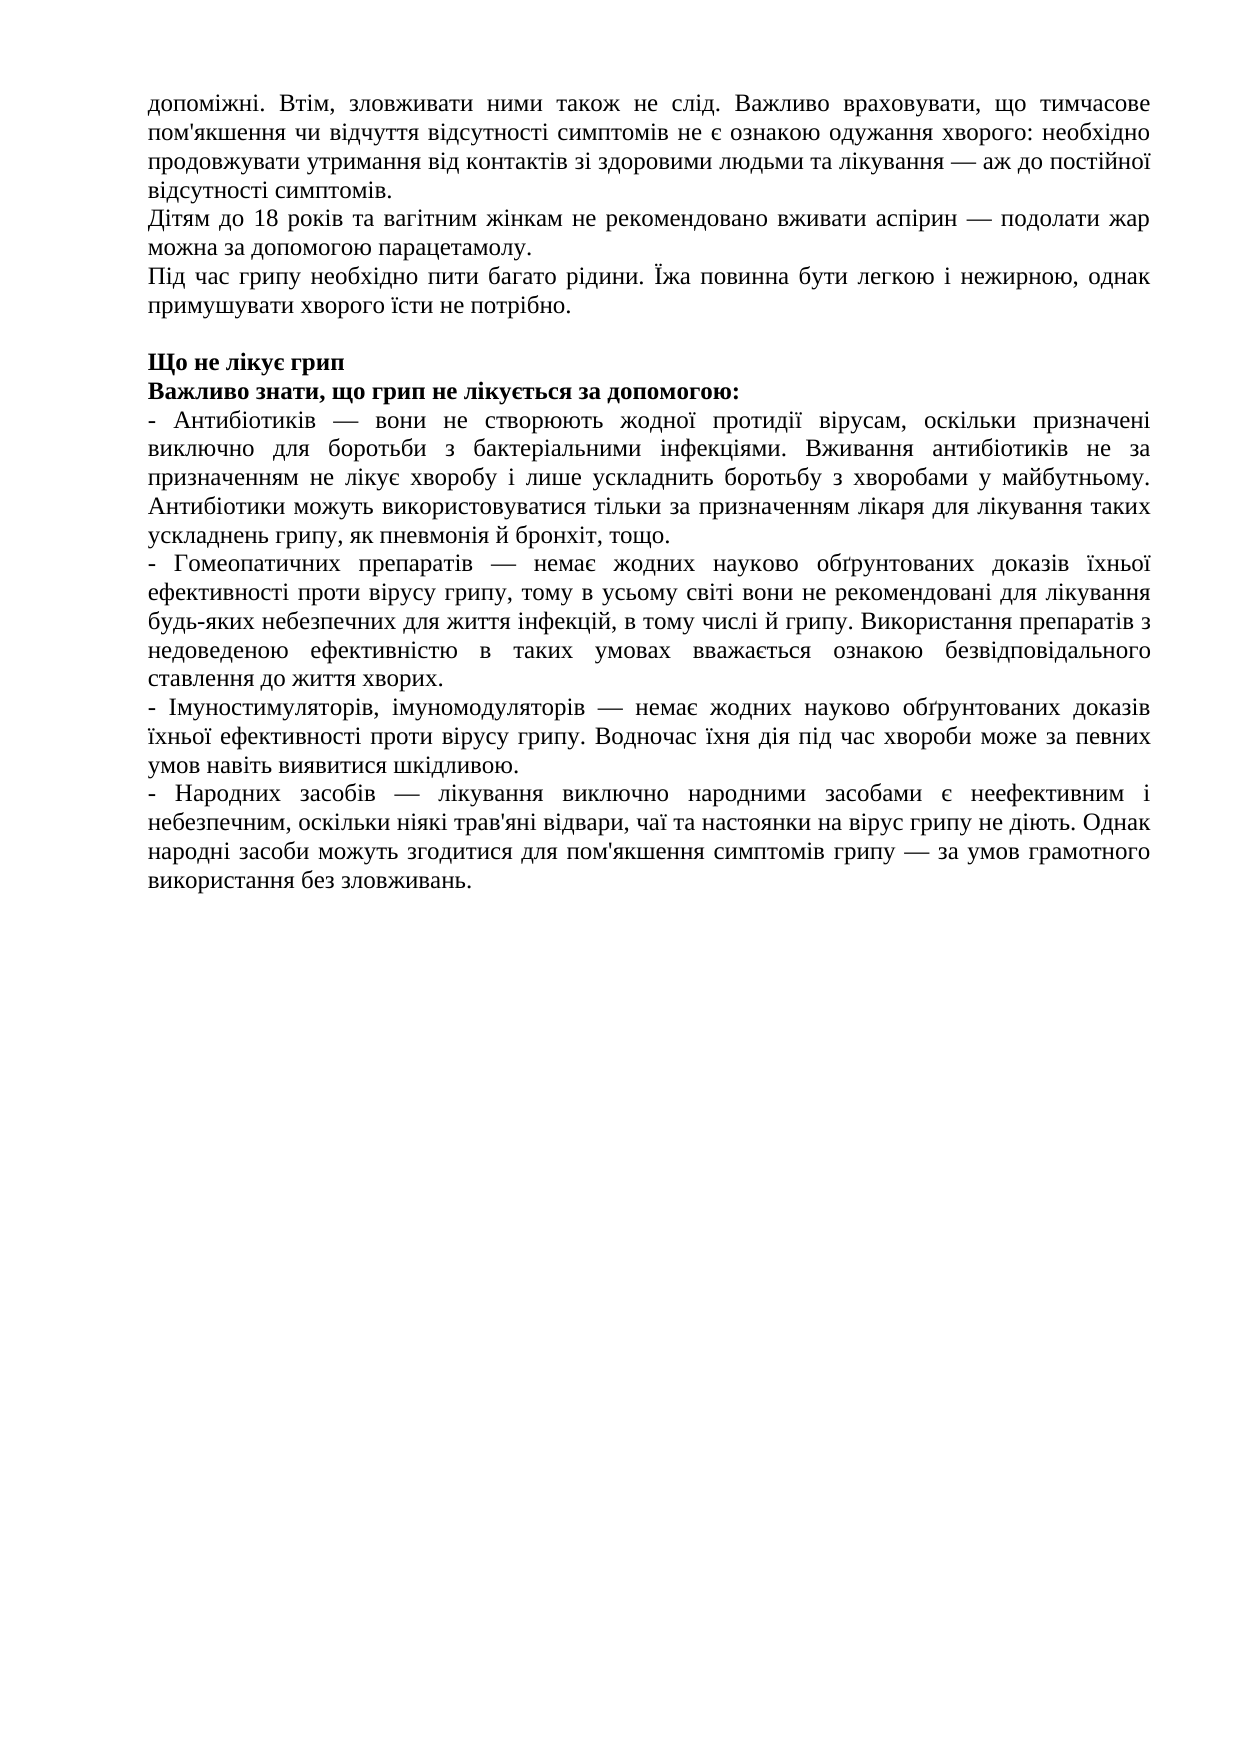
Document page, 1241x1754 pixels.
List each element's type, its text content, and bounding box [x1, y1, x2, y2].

text - Імуностимуляторів, імуномодуляторів — немає жодних науково обґрунтованих доказів їхньої ефективності проти вірусу грипу. Водночас їхня дія під час хвороби може за певних умов навіть виявитися шкідливою. [148, 692, 1152, 778]
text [148, 88, 1152, 203]
text Що не лікує грип [148, 347, 1152, 376]
text Важливо знати, що грип не лікується за допомогою: [148, 376, 1152, 405]
text - Народних засобів — лікування виключно народними засобами є неефективним і небезпечним, оскільки ніякі трав'яні відвари, чаї та настоянки на вірус грипу не діють. Однак народні засоби можуть згодитися для пом'якшення симптомів грипу — за умов грамотного використання без зловживань. [148, 778, 1152, 893]
text - Антибіотиків — вони не створюють жодної протидії вірусам, оскільки призначені виключно для боротьби з бактеріальними інфекціями. Вживання антибіотиків не за призначенням не лікує хворобу і лише ускладнить боротьбу з хворобами у майбутньому. Антибіотики можуть використовуватися тільки за призначенням лікаря для лікування таких ускладнень грипу, як пневмонія й бронхіт, тощо. [148, 405, 1152, 548]
text - Гомеопатичних препаратів — немає жодних науково обґрунтованих доказів їхньої ефективності проти вірусу грипу, тому в усьому світі вони не рекомендовані для лікування будь-яких небезпечних для життя інфекцій, в тому числі й грипу. Використання препаратів з недоведеною ефективністю в таких умовах вважається ознакою безвідповідального ставлення до життя хворих. [148, 548, 1152, 692]
text Дітям до 18 років та вагітним жінкам не рекомендовано вживати аспірин — подолати жар можна за допомогою парацетамолу. [148, 203, 1152, 261]
text Під час грипу необхідно пити багато рідини. Їжа повинна бути легкою і нежирною, однак примушувати хворого їсти не потрібно. [148, 261, 1152, 318]
